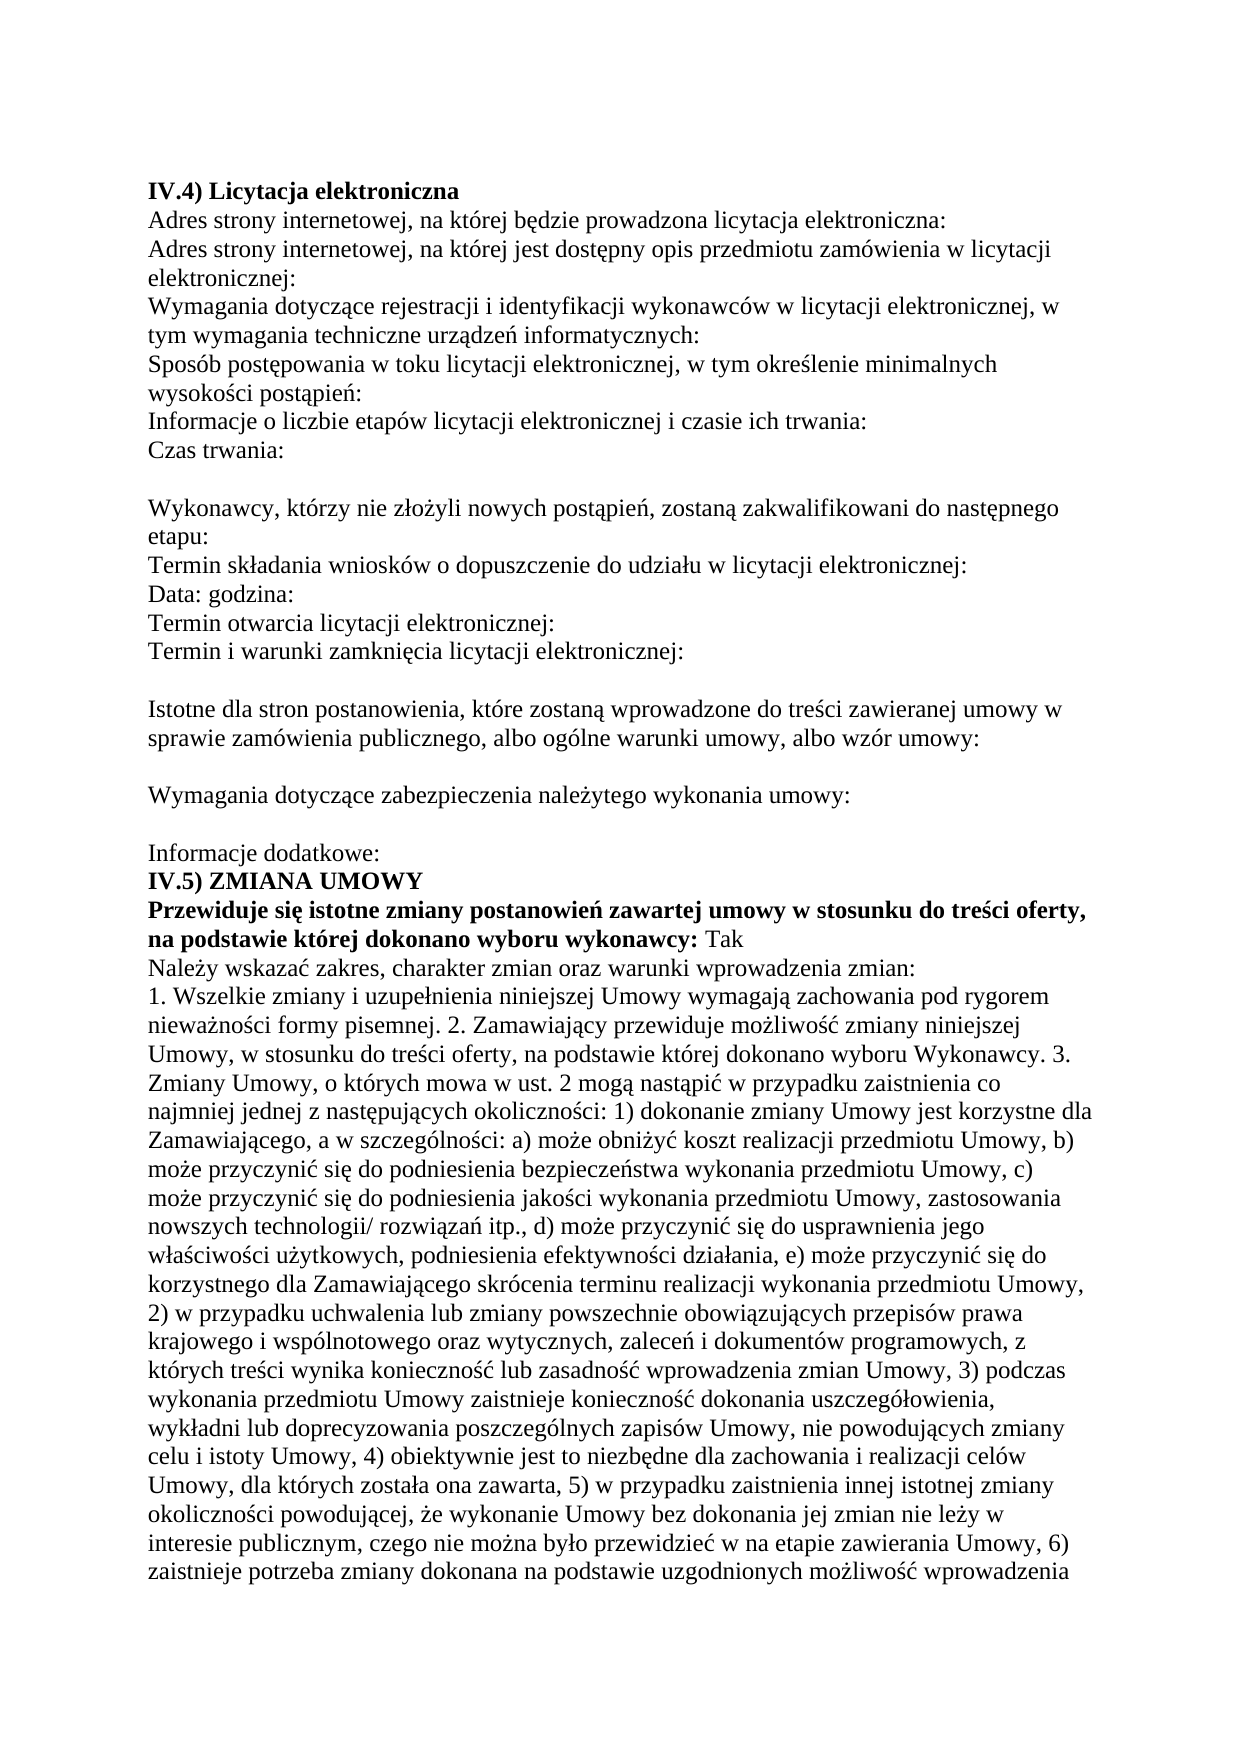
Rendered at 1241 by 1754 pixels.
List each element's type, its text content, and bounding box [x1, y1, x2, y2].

text Termin składania wniosków o dopuszczenie do udziału w licytacji elektronicznej: Data: godzina: Termin otwarcia licytacji elektronicznej: [148, 550, 1093, 636]
text Termin i warunki zamknięcia licytacji elektronicznej: [148, 636, 1093, 665]
text Istotne dla stron postanowienia, które zostaną wprowadzone do treści zawieranej umowy w sprawie zamówienia publicznego, albo ogólne warunki umowy, albo wzór umowy: [148, 665, 1093, 751]
text Wymagania dotyczące rejestracji i identyfikacji wykonawców w licytacji elektronicznej, w tym wymagania techniczne urządzeń informatycznych: [148, 291, 1093, 349]
text Informacje o liczbie etapów licytacji elektronicznej i czasie ich trwania: [148, 406, 1093, 435]
text Sposób postępowania w toku licytacji elektronicznej, w tym określenie minimalnych wysokości postąpień: [148, 349, 1093, 406]
text Adres strony internetowej, na której jest dostępny opis przedmiotu zamówienia w licytacji elektronicznej: [148, 234, 1093, 291]
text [148, 148, 1093, 234]
text Wymagania dotyczące zabezpieczenia należytego wykonania umowy: [148, 751, 1093, 809]
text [148, 866, 1093, 1585]
text Czas trwania: Wykonawcy, którzy nie złożyli nowych postąpień, zostaną zakwalifikowani do następnego etapu: [148, 435, 1093, 550]
text Informacje dodatkowe: [148, 809, 1093, 866]
